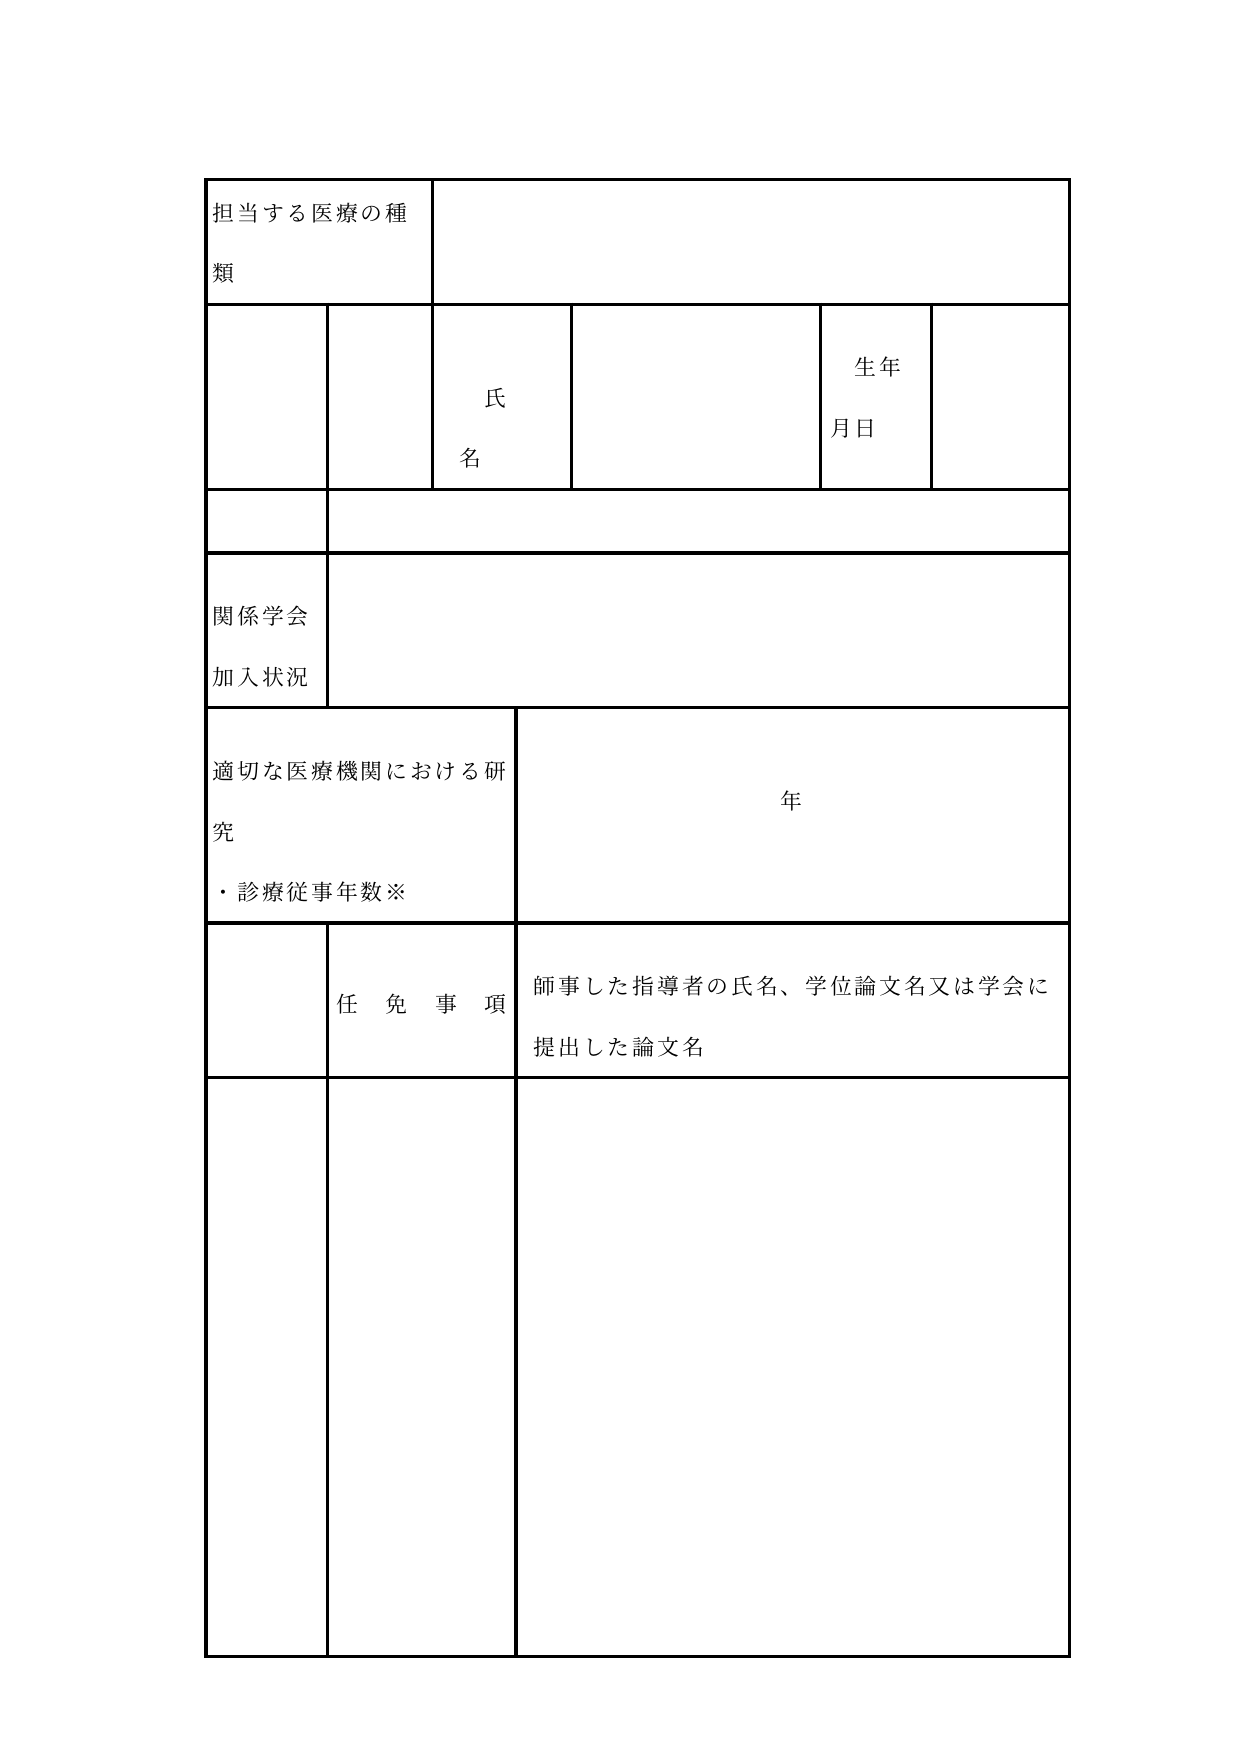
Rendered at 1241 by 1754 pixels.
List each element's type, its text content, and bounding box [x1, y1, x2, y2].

table_cell [518, 1079, 1068, 1655]
table_cell 生年月日 [822, 306, 930, 488]
table_cell [329, 491, 1068, 551]
table_cell [208, 925, 326, 1076]
table_cell 適切な医療機関における研究 ・診療従事年数※ [208, 709, 514, 921]
table_header 担当する医療の種類 [208, 181, 431, 303]
table_cell 師事した指導者の氏名、学位論文名又は学会に提出した論文名 [518, 925, 1068, 1076]
table_cell [329, 306, 431, 488]
table_cell [208, 306, 326, 488]
table_cell 年 [518, 709, 1068, 921]
table_cell [208, 491, 326, 551]
table_header [434, 181, 1068, 303]
table_cell [329, 555, 1068, 706]
table_cell [208, 1079, 326, 1655]
table_cell 氏 名 [434, 306, 570, 488]
table_cell [933, 306, 1068, 488]
table_cell 関係学会 加入状況 [208, 555, 326, 706]
table_cell 任 免 事 項 [329, 925, 514, 1076]
table_cell [329, 1079, 514, 1655]
table_cell [573, 306, 819, 488]
